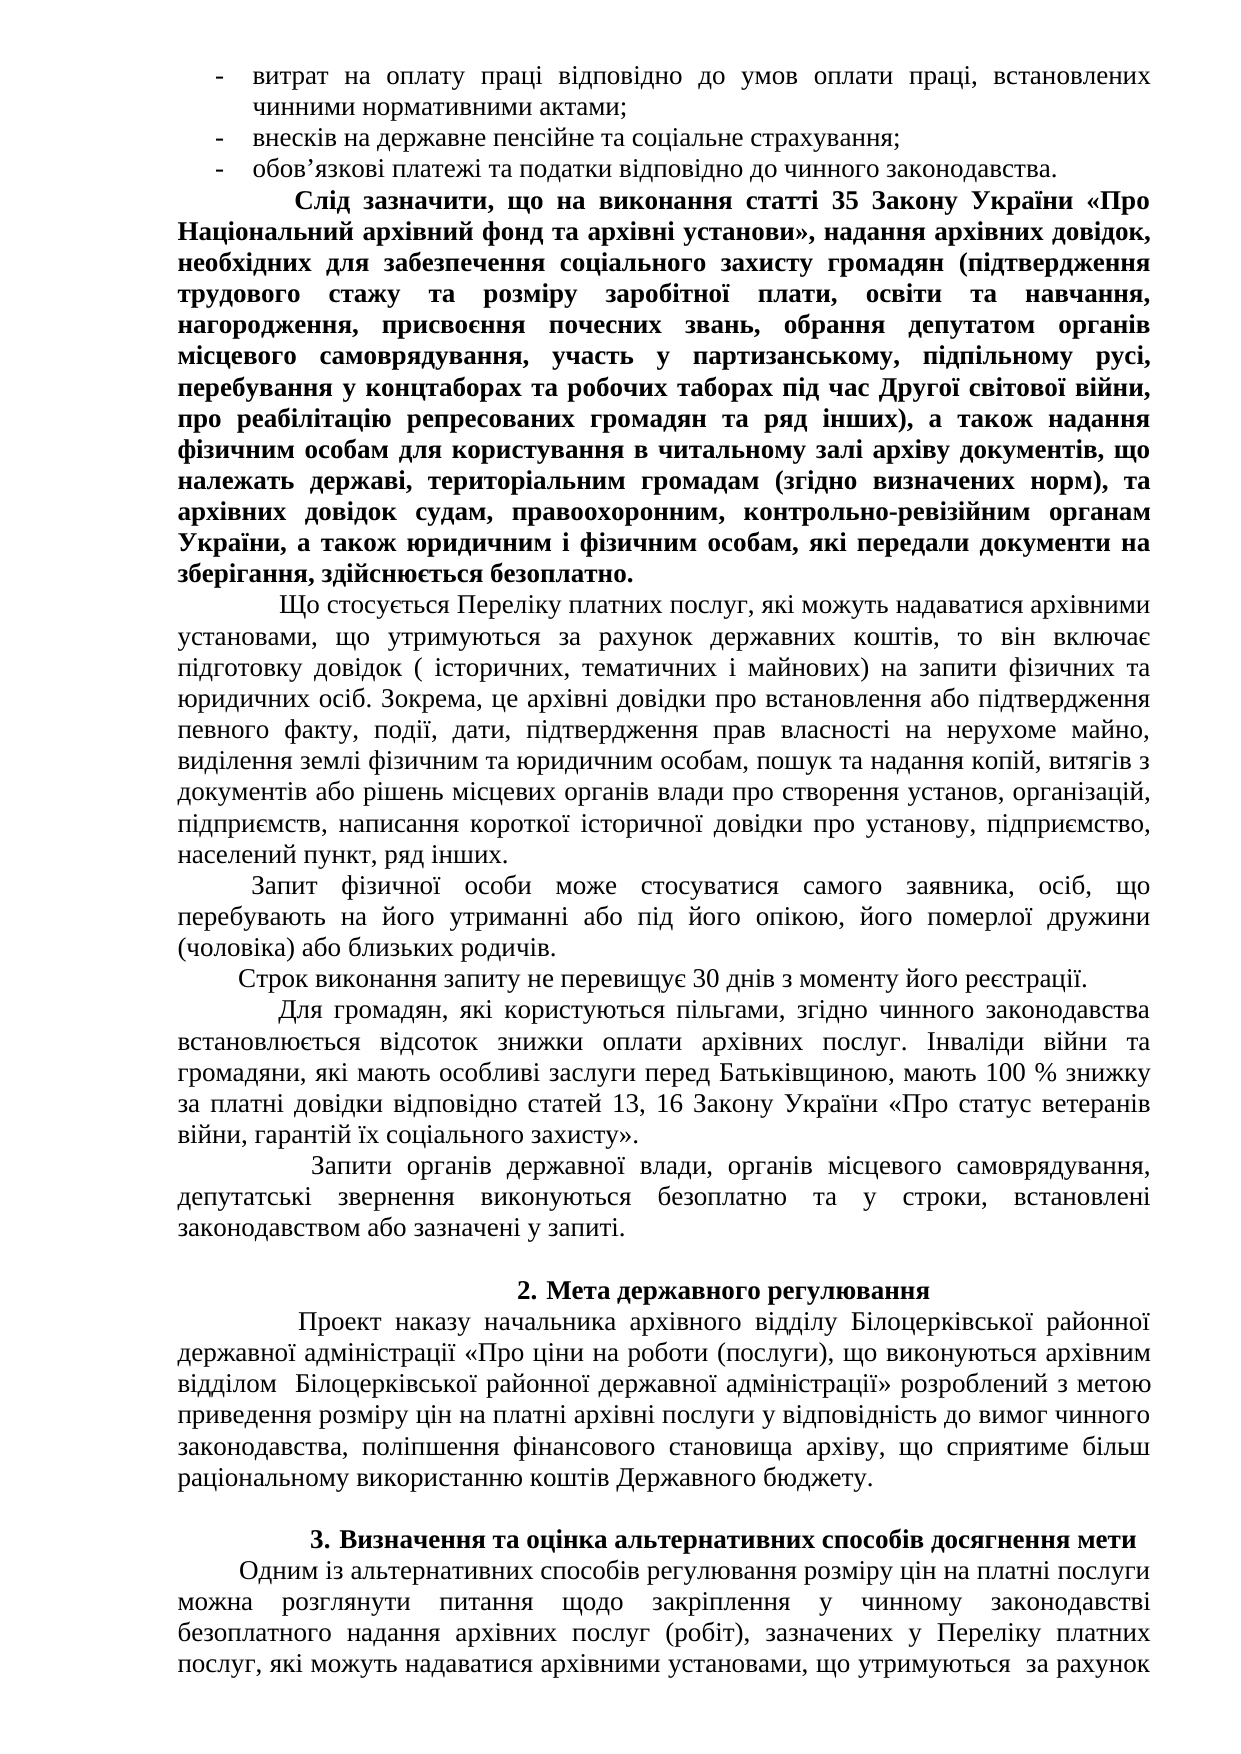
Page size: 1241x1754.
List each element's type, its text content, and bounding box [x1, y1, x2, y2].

text Запит фізичної особи може стосуватися самого заявника, осіб, що перебувають на його утриманні або під його опікою, його померлої дружини (чоловіка) або близьких родичів. [177, 869, 1152, 962]
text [177, 1554, 1152, 1679]
list Визначення та оцінка альтернативних способів досягнення мети [295, 1523, 1152, 1554]
text Запити органів державної влади, органів місцевого самоврядування, депутатські звернення виконуються безоплатно та у строки, встановлені законодавством або зазначені у запиті. [177, 1149, 1152, 1243]
text Строк виконання запиту не перевищує 30 днів з моменту його реєстрації. [177, 962, 1152, 993]
text Що стосується Переліку платних послуг, які можуть надаватися архівними установами, що утримуються за рахунок державних коштів, то він включає підготовку довідок ( історичних, тематичних і майнових) на запити фізичних та юридичних осіб. Зокрема, це архівні довідки про встановлення або підтвердження певного факту, події, дати, підтвердження прав власності на нерухоме майно, виділення землі фізичним та юридичним особам, пошук та надання копій, витягів з документів або рішень місцевих органів влади про створення установ, організацій, підприємств, написання короткої історичної довідки про установу, підприємство, населений пункт, ряд інших. [177, 589, 1152, 869]
text Слід зазначити, що на виконання статті 35 Закону України «Про Національний архівний фонд та архівні установи», надання архівних довідок, необхідних для забезпечення соціального захисту громадян (підтвердження трудового стажу та розміру заробітної плати, освіти та навчання, нагородження, присвоєння почесних звань, обрання депутатом органів місцевого самоврядування, участь у партизанському, підпільному русі, перебування у концтаборах та робочих таборах під час Другої світової війни, про реабілітацію репресованих громадян та ряд інших), а також надання фізичним особам для користування в читальному залі архіву документів, що належать державі, територіальним громадам (згідно визначених норм), та архівних довідок судам, правоохоронним, контрольно-ревізійним органам України, а також юридичним і фізичним особам, які передали документи на зберігання, здійснюється безоплатно. [177, 184, 1152, 589]
text Для громадян, які користуються пільгами, згідно чинного законодавства встановлюється відсоток знижки оплати архівних послуг. Інваліди війни та громадяни, які мають особливі заслуги перед Батьківщиною, мають 100 % знижку за платні довідки відповідно статей 13, 16 Закону України «Про статус ветеранів війни, гарантій їх соціального захисту». [177, 993, 1152, 1149]
text Проект наказу начальника архівного відділу Білоцерківської районної державної адміністрації «Про ціни на роботи (послуги), що виконуються архівним відділом Білоцерківської районної державної адміністрації» розроблений з метою приведення розміру цін на платні архівні послуги у відповідність до вимог чинного законодавства, поліпшення фінансового становища архіву, що сприятиме більш раціональному використанню коштів Державного бюджету. [177, 1305, 1152, 1492]
list Мета державного регулювання [295, 1274, 1152, 1305]
list внесків на державне пенсійне та соціальне страхування; [215, 121, 1152, 153]
list обов’язкові платежі та податки відповідно до чинного законодавства. [215, 153, 1152, 184]
list витрат на оплату праці відповідно до умов оплати праці, встановлених чинними нормативними актами; [215, 59, 1152, 121]
